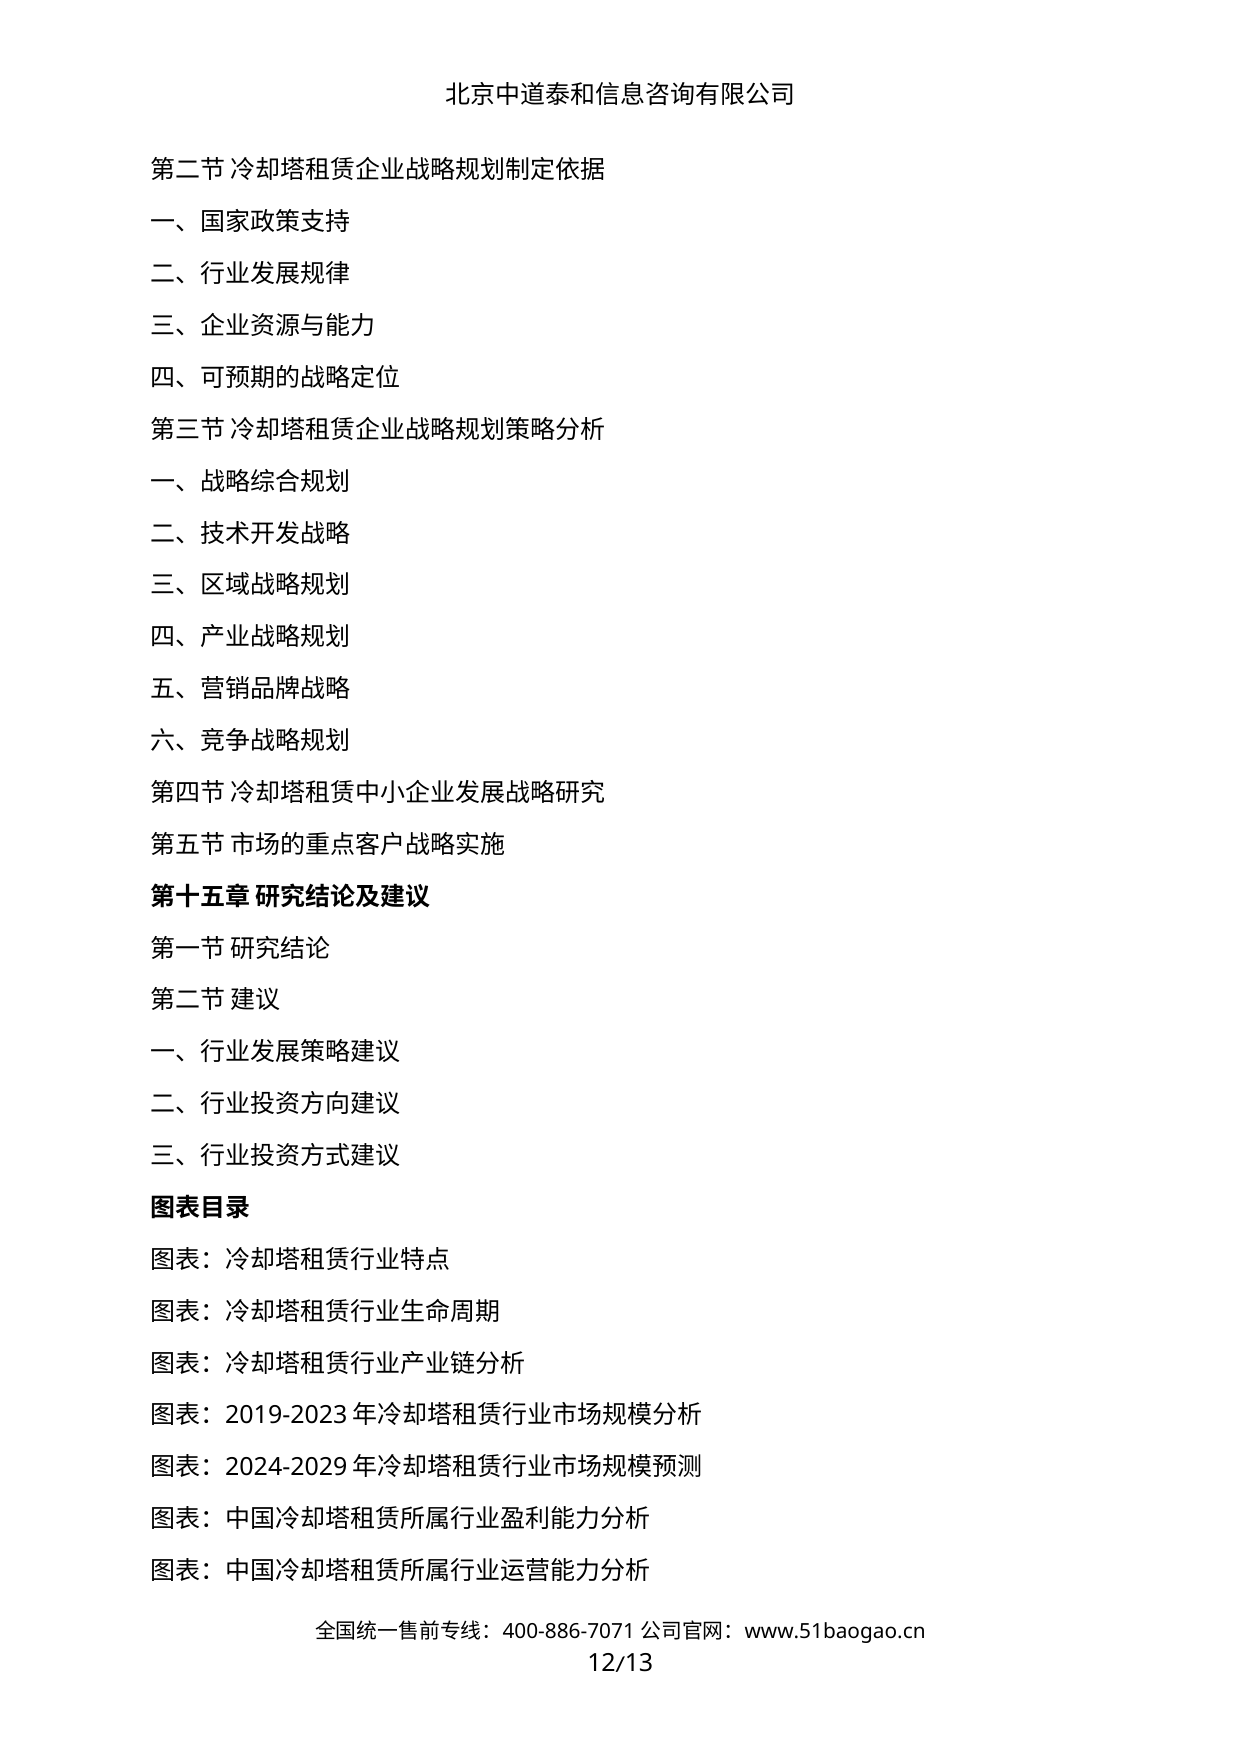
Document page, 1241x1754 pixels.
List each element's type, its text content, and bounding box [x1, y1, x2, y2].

text 图表：中国冷却塔租赁所属行业盈利能力分析 [150, 1499, 1090, 1535]
text 图表：2019-2023年冷却塔租赁行业市场规模分析 [150, 1395, 1090, 1431]
text 一、国家政策支持 [150, 202, 1090, 238]
text 第三节 冷却塔租赁企业战略规划策略分析 [150, 409, 1090, 446]
text 一、战略综合规划 [150, 461, 1090, 497]
text 第十五章 研究结论及建议 [150, 876, 1090, 912]
text 四、可预期的战略定位 [150, 357, 1090, 394]
text 图表：中国冷却塔租赁所属行业运营能力分析 [150, 1551, 1090, 1587]
text 二、行业发展规律 [150, 254, 1090, 290]
text 图表：2024-2029年冷却塔租赁行业市场规模预测 [150, 1447, 1090, 1483]
text 六、竞争战略规划 [150, 721, 1090, 757]
text 第四节 冷却塔租赁中小企业发展战略研究 [150, 772, 1090, 809]
text 三、区域战略规划 [150, 565, 1090, 601]
text 二、行业投资方向建议 [150, 1084, 1090, 1120]
text 一、行业发展策略建议 [150, 1032, 1090, 1068]
text 第二节 冷却塔租赁企业战略规划制定依据 [150, 150, 1090, 186]
text 四、产业战略规划 [150, 617, 1090, 653]
text 三、企业资源与能力 [150, 306, 1090, 342]
text 第二节 建议 [150, 980, 1090, 1016]
text 图表目录 [150, 1187, 1090, 1224]
text 第五节 市场的重点客户战略实施 [150, 824, 1090, 861]
text 五、营销品牌战略 [150, 669, 1090, 705]
text 第一节 研究结论 [150, 928, 1090, 964]
text 图表：冷却塔租赁行业生命周期 [150, 1291, 1090, 1327]
text 图表：冷却塔租赁行业产业链分析 [150, 1343, 1090, 1379]
text 二、技术开发战略 [150, 513, 1090, 549]
text 图表：冷却塔租赁行业特点 [150, 1239, 1090, 1276]
text 三、行业投资方式建议 [150, 1136, 1090, 1172]
